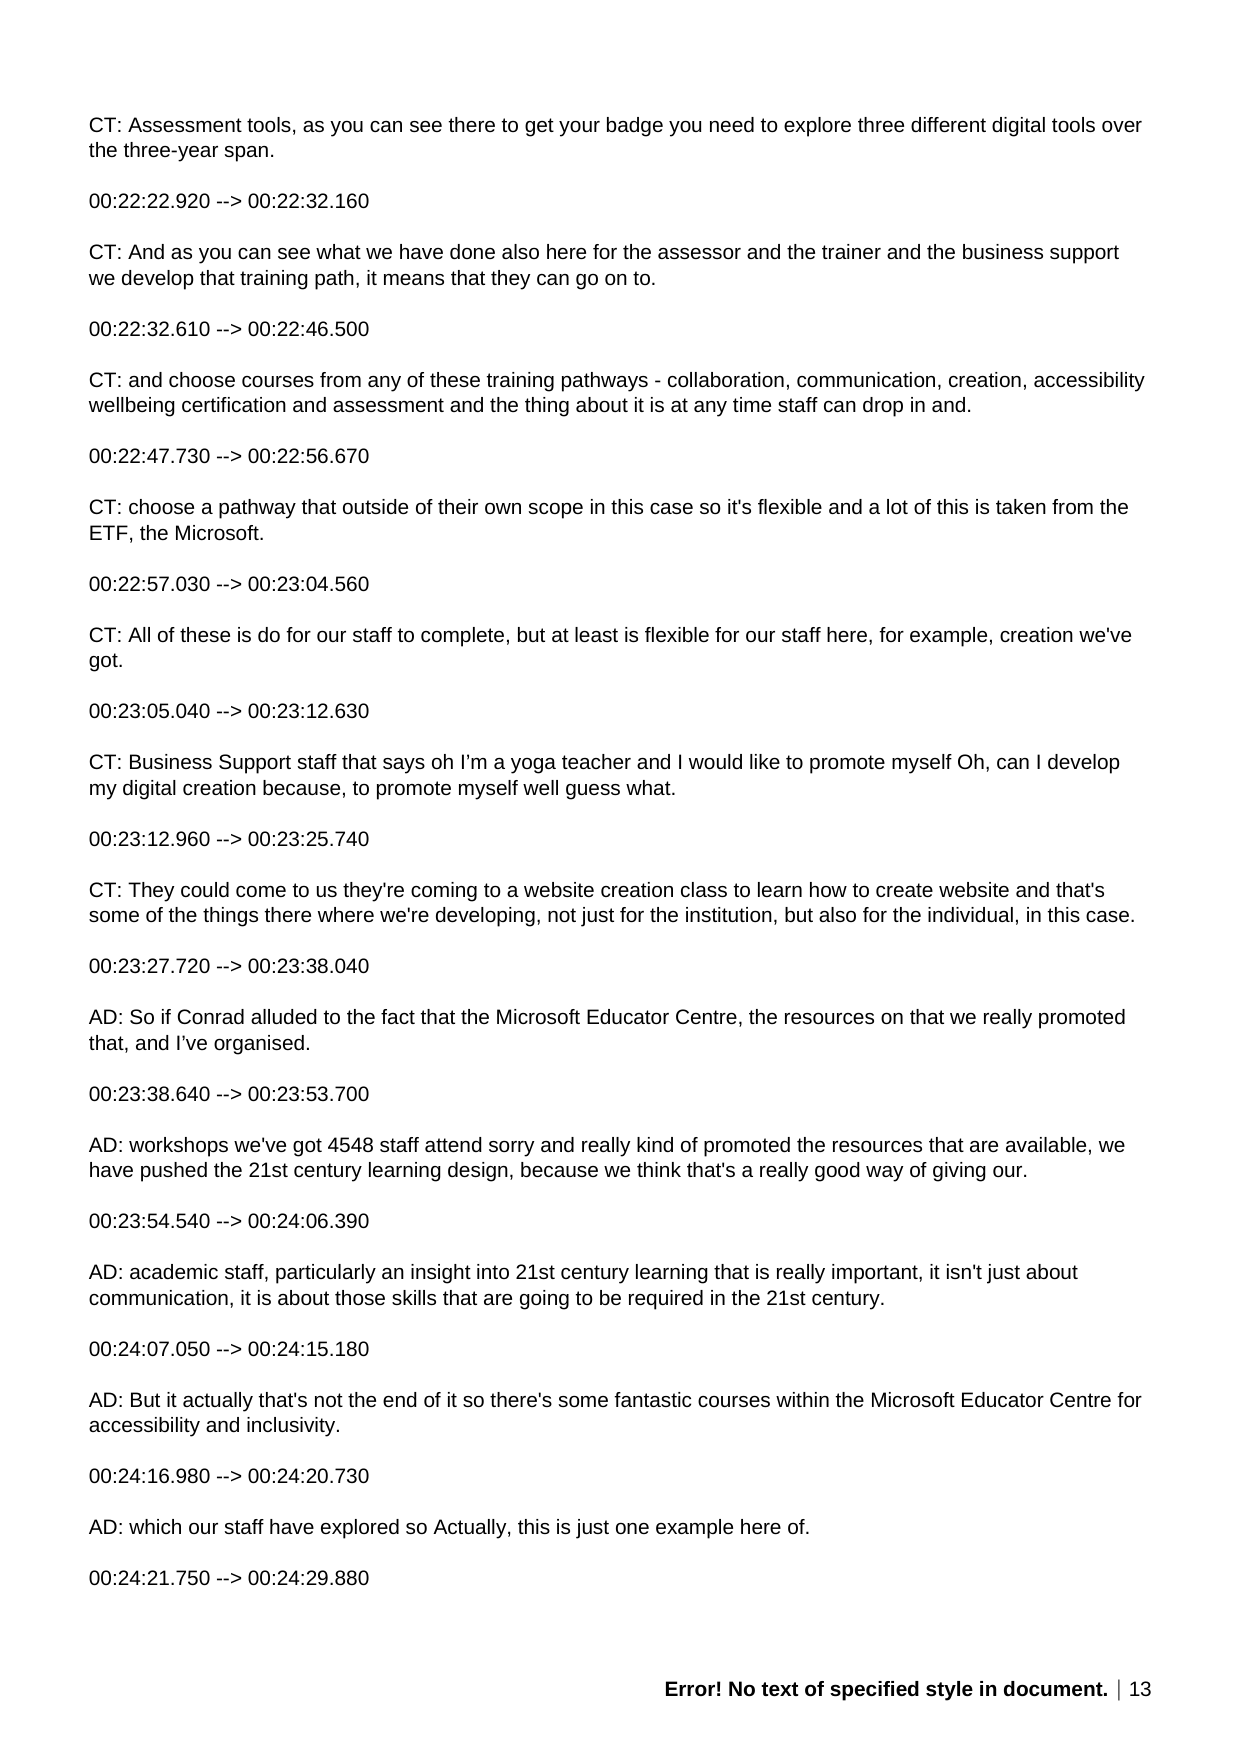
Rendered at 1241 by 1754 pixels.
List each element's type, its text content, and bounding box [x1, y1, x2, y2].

text AD: which our staff have explored so Actually, this is just one example here of. [89, 1515, 1152, 1539]
text 00:23:27.720 --> 00:23:38.040 [89, 954, 1152, 978]
text 00:23:54.540 --> 00:24:06.390 [89, 1209, 1152, 1233]
text 00:22:47.730 --> 00:22:56.670 [89, 444, 1152, 468]
text AD: academic staff, particularly an insight into 21st century learning that is really important, it isn't just about communication, it is about those skills that are going to be required in the 21st century. [89, 1260, 1152, 1310]
text 00:24:21.750 --> 00:24:29.880 [89, 1566, 1152, 1590]
text CT: and choose courses from any of these training pathways - collaboration, communication, creation, accessibility wellbeing certification and assessment and the thing about it is at any time staff can drop in and. [89, 367, 1152, 417]
text 00:22:22.920 --> 00:22:32.160 [89, 189, 1152, 213]
text 00:24:07.050 --> 00:24:15.180 [89, 1337, 1152, 1361]
text AD: So if Conrad alluded to the fact that the Microsoft Educator Centre, the resources on that we really promoted that, and I’ve organised. [89, 1005, 1152, 1055]
text 00:23:38.640 --> 00:23:53.700 [89, 1082, 1152, 1106]
text 00:23:12.960 --> 00:23:25.740 [89, 827, 1152, 851]
text CT: And as you can see what we have done also here for the assessor and the trainer and the business support we develop that training path, it means that they can go on to. [89, 240, 1152, 290]
text 00:23:05.040 --> 00:23:12.630 [89, 699, 1152, 723]
text CT: They could come to us they're coming to a website creation class to learn how to create website and that's some of the things there where we're developing, not just for the institution, but also for the individual, in this case. [89, 877, 1152, 927]
text 00:24:16.980 --> 00:24:20.730 [89, 1464, 1152, 1488]
text 00:22:32.610 --> 00:22:46.500 [89, 317, 1152, 341]
text AD: But it actually that's not the end of it so there's some fantastic courses within the Microsoft Educator Centre for accessibility and inclusivity. [89, 1387, 1152, 1437]
text CT: All of these is do for our staff to complete, but at least is flexible for our staff here, for example, creation we've got. [89, 622, 1152, 672]
text CT: choose a pathway that outside of their own scope in this case so it's flexible and a lot of this is taken from the ETF, the Microsoft. [89, 495, 1152, 545]
text CT: Business Support staff that says oh I’m a yoga teacher and I would like to promote myself Oh, can I develop my digital creation because, to promote myself well guess what. [89, 750, 1152, 800]
text CT: Assessment tools, as you can see there to get your badge you need to explore three different digital tools over the three-year span. [89, 112, 1152, 162]
text 00:22:57.030 --> 00:23:04.560 [89, 572, 1152, 596]
text AD: workshops we've got 4548 staff attend sorry and really kind of promoted the resources that are available, we have pushed the 21st century learning design, because we think that's a really good way of giving our. [89, 1132, 1152, 1182]
